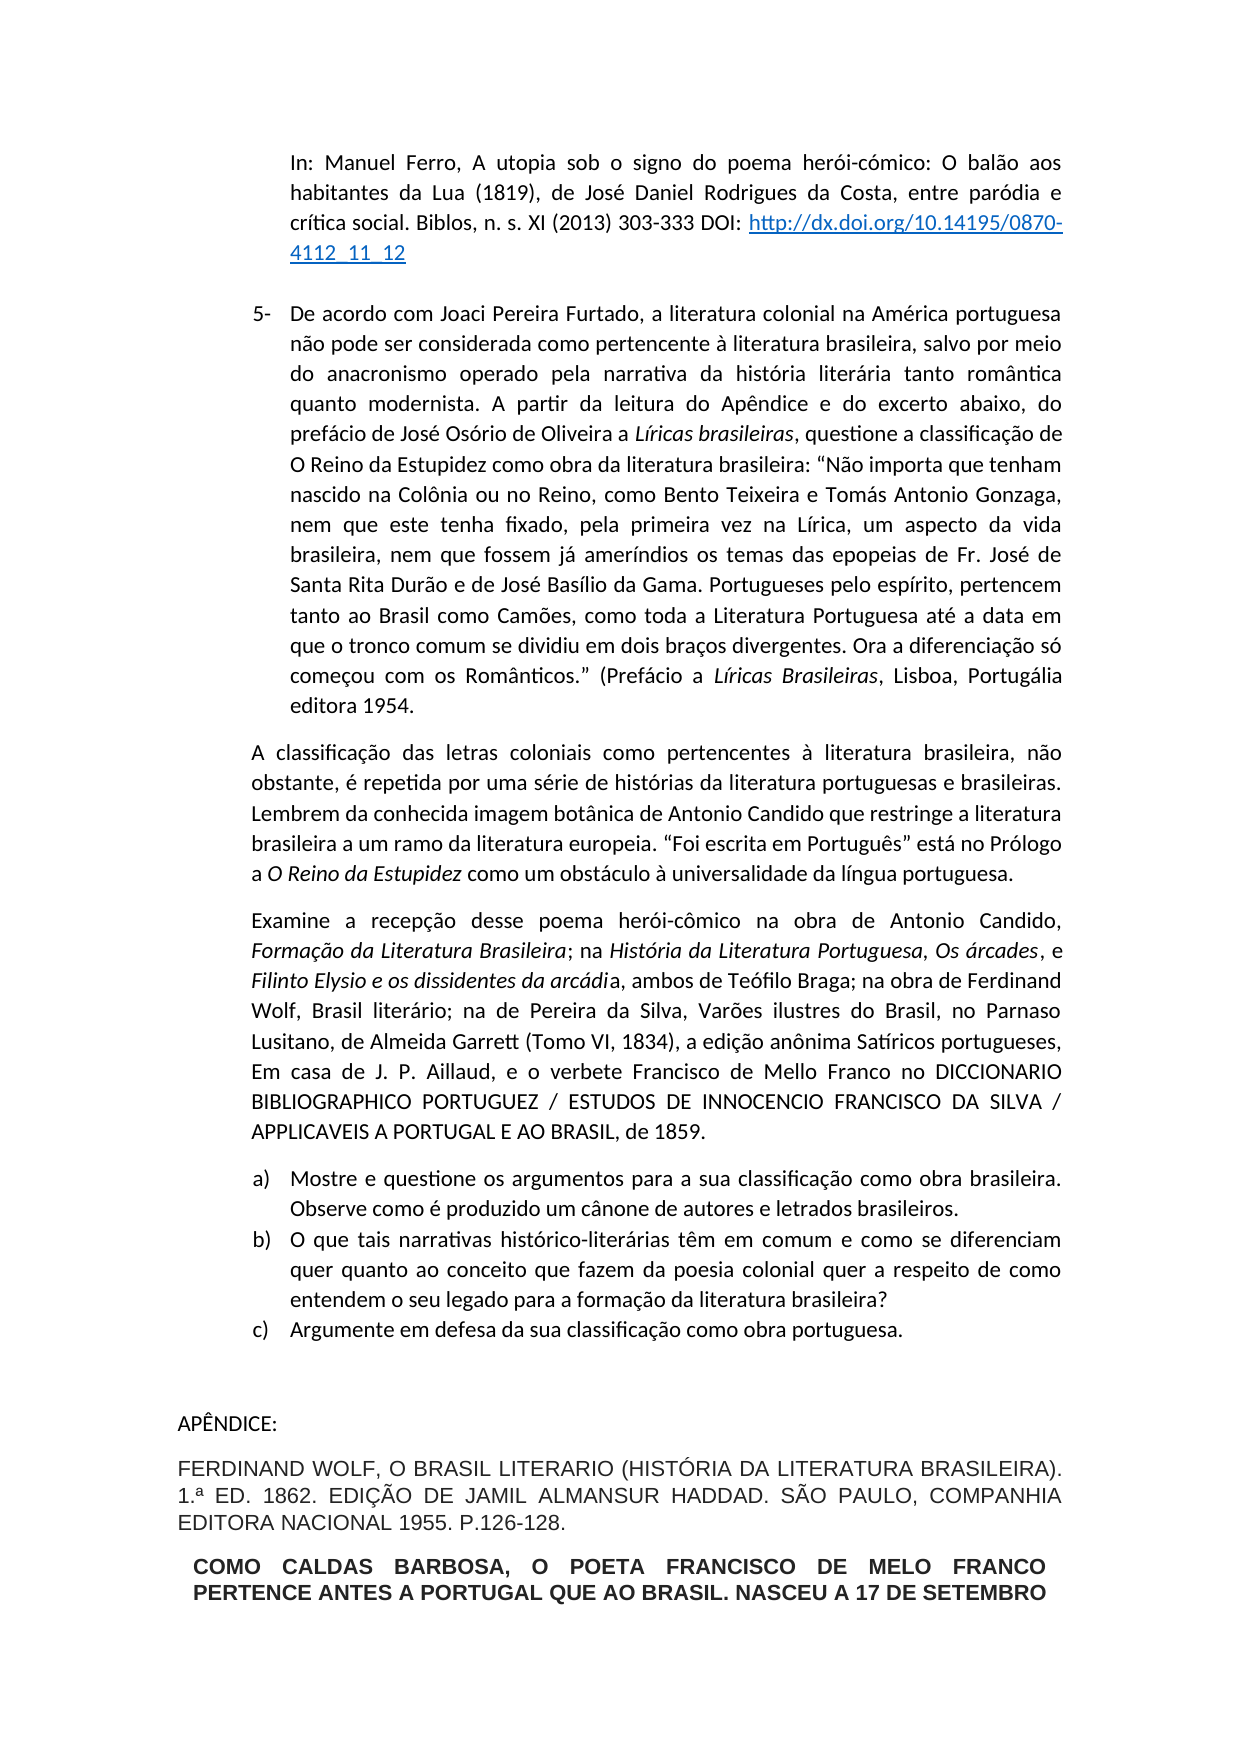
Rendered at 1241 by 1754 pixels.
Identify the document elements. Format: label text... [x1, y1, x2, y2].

list Mostre e questione os argumentos para a sua classificação como obra brasileira. Observe como é produzido um cânone de autores e letrados brasileiros. [252, 1164, 1063, 1222]
text Examine a recepção desse poema herói-cômico na obra de Antonio Candido, Formação da Literatura Brasileira; na História da Literatura Portuguesa, Os árcades, e Filinto Elysio e os dissidentes da arcádia, ambos de Teófilo Braga; na obra de Ferdinand Wolf, Brasil literário; na de Pereira da Silva, Varões ilustres do Brasil, no Parnaso Lusitano, de Almeida Garrett (Tomo VI, 1834), a edição anônima Satíricos portugueses, Em casa de J. P. Aillaud, e o verbete Francisco de Mello Franco no DICCIONARIO BIBLIOGRAPHICO PORTUGUEZ / ESTUDOS DE INNOCENCIO FRANCISCO DA SILVA / APPLICAVEIS A PORTUGAL E AO BRASIL, de 1859. [251, 906, 1063, 1145]
text FERDINAND WOLF, O BRASIL LITERARIO (HISTÓRIA DA LITERATURA BRASILEIRA). 1.ª ED. 1862. EDIÇÃO DE JAMIL ALMANSUR HADDAD. SÃO PAULO, COMPANHIA EDITORA NACIONAL 1955. P.126-128. [177, 1456, 1063, 1536]
list Argumente em defesa da sua classificação como obra portuguesa. [252, 1315, 1063, 1343]
list De acordo com Joaci Pereira Furtado, a literatura colonial na América portuguesa não pode ser considerada como pertencente à literatura brasileira, salvo por meio do anacronismo operado pela narrativa da história literária tanto romântica quanto modernista. A partir da leitura do Apêndice e do excerto abaixo, do prefácio de José Osório de Oliveira a Líricas brasileiras, questione a classificação de O Reino da Estupidez como obra da literatura brasileira: “Não importa que tenham nascido na Colônia ou no Reino, como Bento Teixeira e Tomás Antonio Gonzaga, nem que este tenha fixado, pela primeira vez na Lírica, um aspecto da vida brasileira, nem que fossem já ameríndios os temas das epopeias de Fr. José de Santa Rita Durão e de José Basílio da Gama. Portugueses pelo espírito, pertencem tanto ao Brasil como Camões, como toda a Literatura Portuguesa até a data em que o tronco comum se dividiu em dois braços divergentes. Ora a diferenciação só começou com os Românticos.” (Prefácio a Líricas Brasileiras, Lisboa, Portugália editora 1954. [252, 299, 1063, 719]
list In: Manuel Ferro, A utopia sob o signo do poema herói-cómico: O balão aos habitantes da Lua (1819), de José Daniel Rodrigues da Costa, entre paródia e crítica social. Biblos, n. s. XI (2013) 303-333 DOI: http://dx.doi.org/10.14195/0870-4112_11_12 [290, 148, 1063, 266]
list O que tais narrativas histórico-literárias têm em comum e como se diferenciam quer quanto ao conceito que fazem da poesia colonial quer a respeito de como entendem o seu legado para a formação da literatura brasileira? [252, 1225, 1063, 1313]
text A classificação das letras coloniais como pertencentes à literatura brasileira, não obstante, é repetida por uma série de histórias da literatura portuguesas e brasileiras. Lembrem da conhecida imagem botânica de Antonio Candido que restringe a literatura brasileira a um ramo da literatura europeia. “Foi escrita em Português” está no Prólogo a O Reino da Estupidez como um obstáculo à universalidade da língua portuguesa. [251, 738, 1063, 887]
text APÊNDICE: [177, 1409, 1063, 1437]
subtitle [193, 1554, 1047, 1604]
